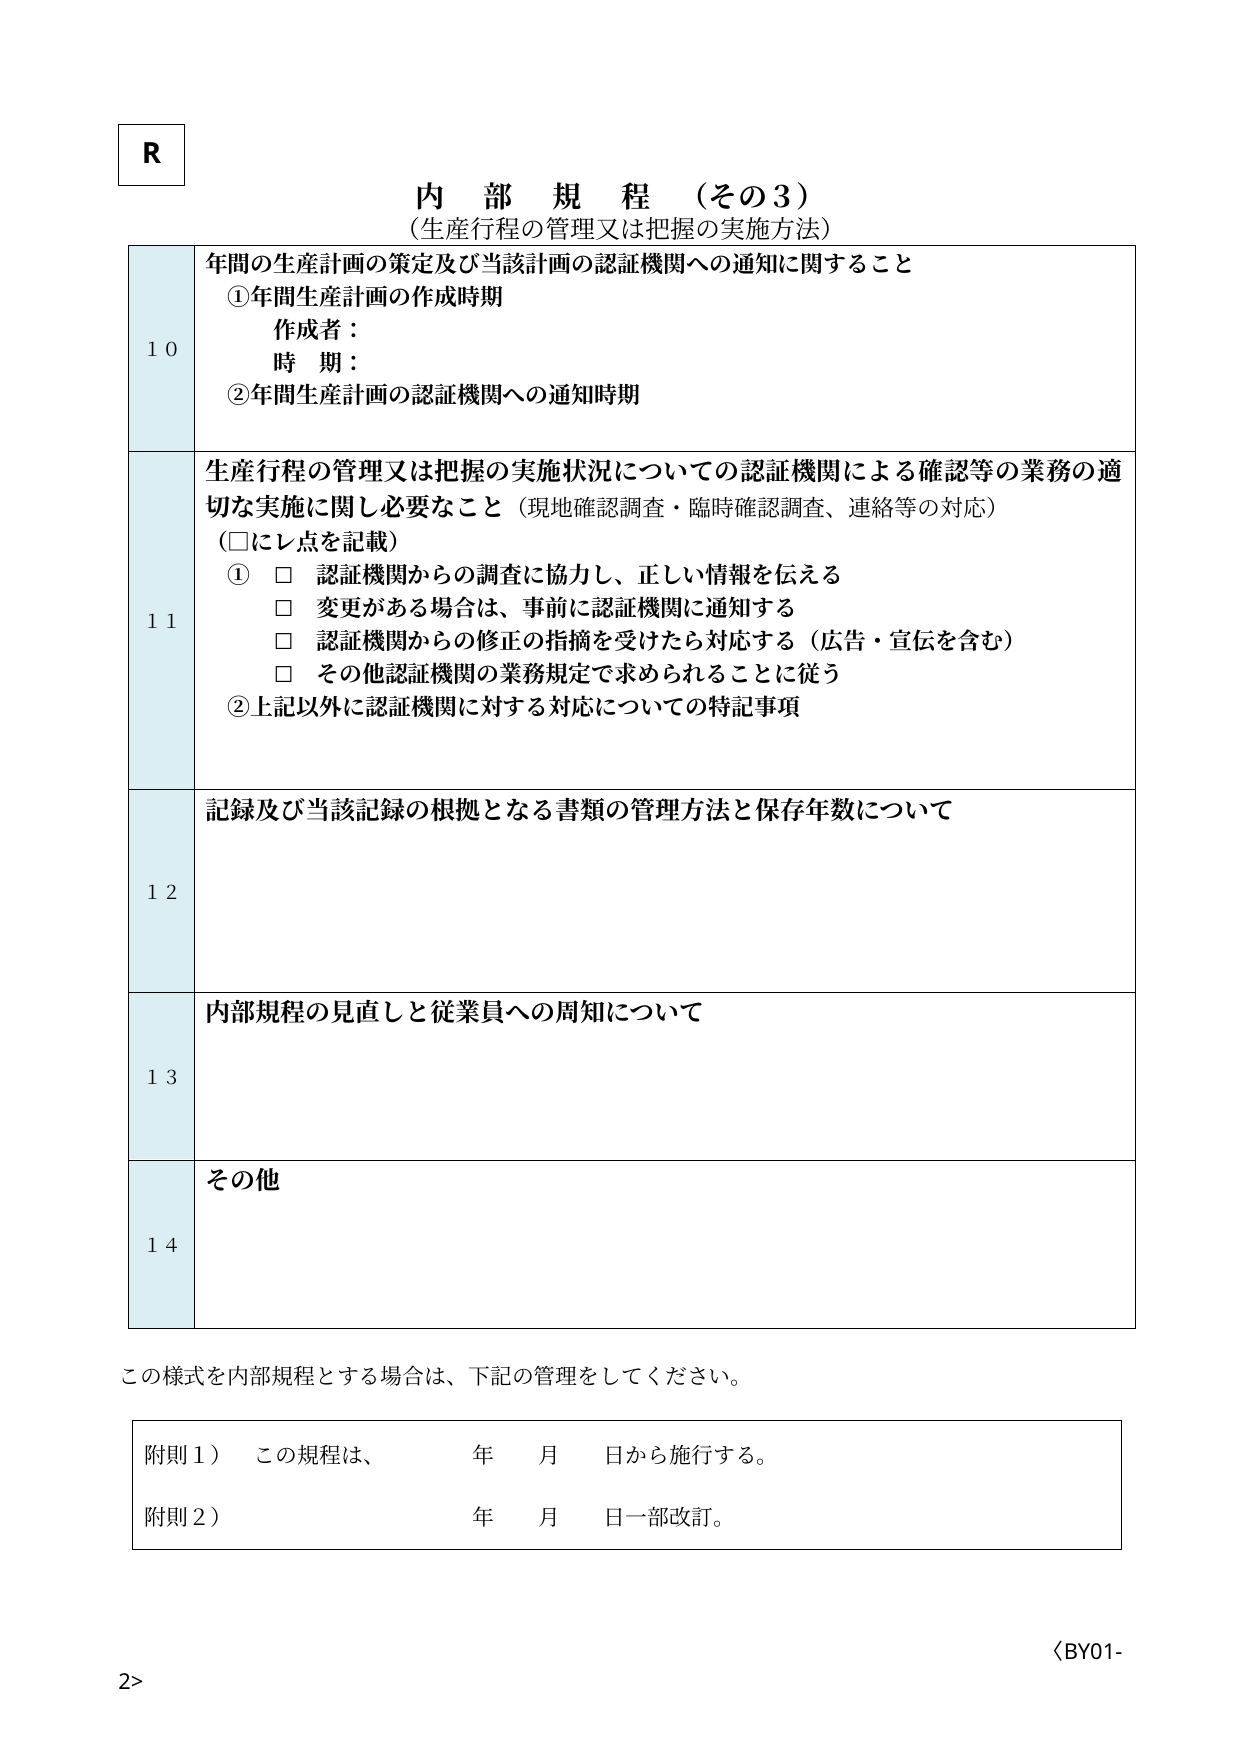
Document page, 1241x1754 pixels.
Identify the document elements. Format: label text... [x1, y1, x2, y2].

text （生産行程の管理又は把握の実施方法） [118, 214, 1122, 245]
table_cell １４ [129, 1161, 194, 1328]
table_cell その他 [195, 1161, 1135, 1328]
table_cell 生産行程の管理又は把握の実施状況についての認証機関による確認等の業務の適切な実施に関し必要なこと（現地確認調査・臨時確認調査、連絡等の対応） （□にレ点を記載） ① 認証機関からの調査に協力し、正しい情報を伝える 変更がある場合は、事前に認証機関に通知する 認証機関からの修正の指摘を受けたら対応する（広告・宣伝を含む） その他認証機関の業務規定で求められることに従う ②上記以外に認証機関に対する対応についての特記事項 [195, 452, 1135, 789]
text この様式を内部規程とする場合は、下記の管理をしてください。 [118, 1359, 1122, 1391]
table_header 年間の生産計画の策定及び当該計画の認証機関への通知に関すること ①年間生産計画の作成時期 作成者： 時 期： ②年間生産計画の認証機関への通知時期 [195, 246, 1135, 451]
table_cell １３ [129, 993, 194, 1159]
table_cell 記録及び当該記録の根拠となる書類の管理方法と保存年数について [195, 790, 1135, 992]
table_header １０ [129, 246, 194, 451]
text 内部規程 （その３） [118, 182, 1122, 214]
table_cell １１ [129, 452, 194, 789]
table_cell 内部規程の見直しと従業員への周知について [195, 993, 1135, 1159]
table_header 附則１） この規程は、 年 月 日から施行する。 附則２） 年 月 日一部改訂。 [133, 1421, 1121, 1548]
table_cell １２ [129, 790, 194, 992]
